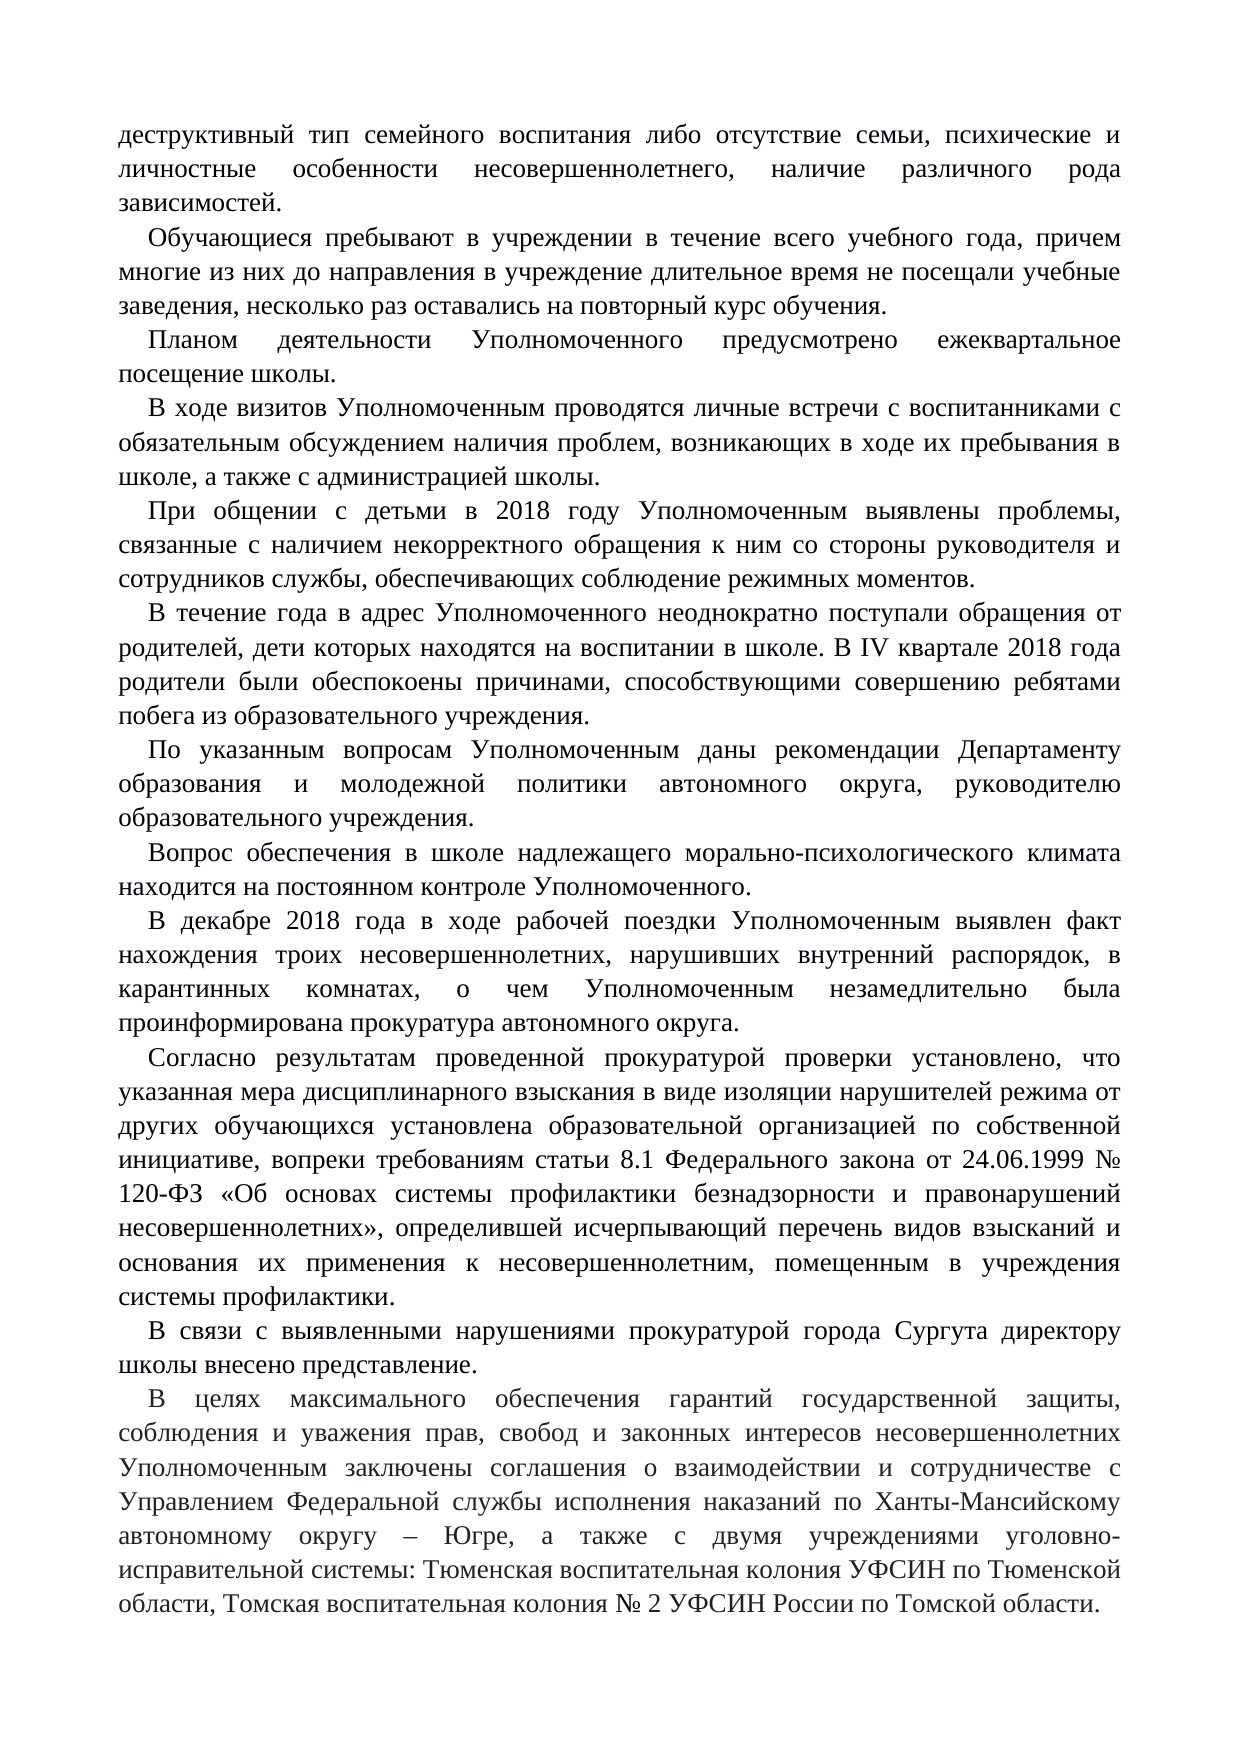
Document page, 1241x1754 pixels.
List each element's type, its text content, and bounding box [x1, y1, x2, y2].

text Согласно результатам проведенной прокуратурой проверки установлено, что указанная мера дисциплинарного взыскания в виде изоляции нарушителей режима от других обучающихся установлена образовательной организацией по собственной инициативе, вопреки требованиям статьи 8.1 Федерального закона от 24.06.1999 № 120-ФЗ «Об основах системы профилактики безнадзорности и правонарушений несовершеннолетних», определившей исчерпывающий перечень видов взысканий и основания их применения к несовершеннолетним, помещенным в учреждения системы профилактики. [118, 1041, 1122, 1311]
text По указанным вопросам Уполномоченным даны рекомендации Департаменту образования и молодежной политики автономного округа, руководителю образовательного учреждения. [118, 733, 1122, 833]
text В связи с выявленными нарушениями прокуратурой города Сургута директору школы внесено представление. [118, 1314, 1122, 1379]
text В декабре 2018 года в ходе рабочей поездки Уполномоченным выявлен факт нахождения троих несовершеннолетних, нарушивших внутренний распорядок, в карантинных комнатах, о чем Уполномоченным незамедлительно была проинформирована прокуратура автономного округа. [118, 904, 1122, 1038]
text Обучающиеся пребывают в учреждении в течение всего учебного года, причем многие из них до направления в учреждение длительное время не посещали учебные заведения, несколько раз оставались на повторный курс обучения. [118, 221, 1122, 320]
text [118, 118, 1122, 218]
text В целях максимального обеспечения гарантий государственной защиты, соблюдения и уважения прав, свобод и законных интересов несовершеннолетних Уполномоченным заключены соглашения о взаимодействии и сотрудничестве с Управлением Федеральной службы исполнения наказаний по Ханты-Мансийскому автономному округу – Югре, а также с двумя учреждениями уголовно-исправительной системы: Тюменская воспитательная колония УФСИН по Тюменской области, Томская воспитательная колония № 2 УФСИН России по Томской области. [118, 1382, 1122, 1618]
text Вопрос обеспечения в школе надлежащего морально-психологического климата находится на постоянном контроле Уполномоченного. [118, 836, 1122, 901]
text В ходе визитов Уполномоченным проводятся личные встречи с воспитанниками с обязательным обсуждением наличия проблем, возникающих в ходе их пребывания в школе, а также с администрацией школы. [118, 391, 1122, 491]
text При общении с детьми в 2018 году Уполномоченным выявлены проблемы, связанные с наличием некорректного обращения к ним со стороны руководителя и сотрудников службы, обеспечивающих соблюдение режимных моментов. [118, 494, 1122, 593]
text В течение года в адрес Уполномоченного неоднократно поступали обращения от родителей, дети которых находятся на воспитании в школе. В IV квартале 2018 года родители были обеспокоены причинами, способствующими совершению ребятами побега из образовательного учреждения. [118, 596, 1122, 730]
text Планом деятельности Уполномоченного предусмотрено ежеквартальное посещение школы. [118, 323, 1122, 388]
